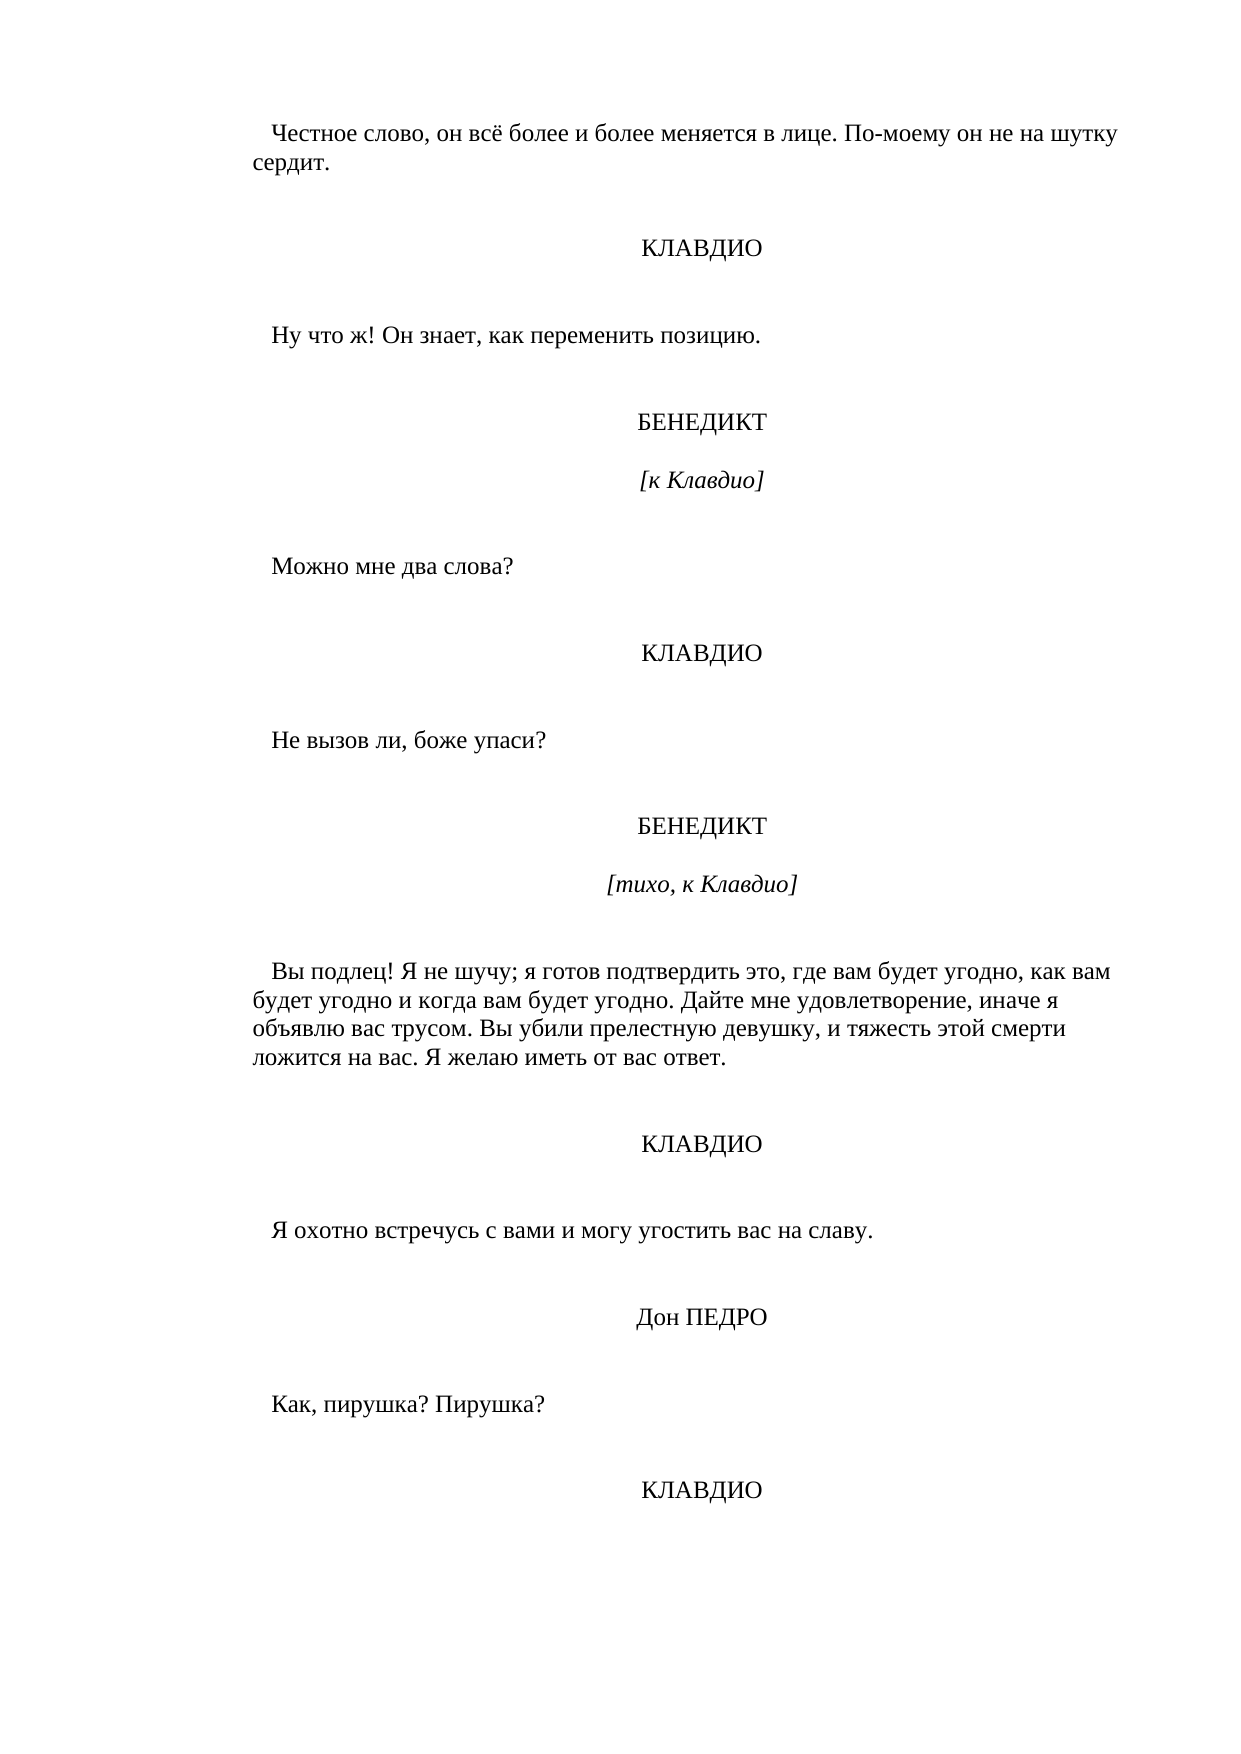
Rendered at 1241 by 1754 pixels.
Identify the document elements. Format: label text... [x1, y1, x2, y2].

text КЛАВДИО [252, 1129, 1152, 1158]
text Вы подлец! Я не шучу; я готов подтвердить это, где вам будет угодно, как вам будет угодно и когда вам будет угодно. Дайте мне удовлетворение, иначе я объявлю вас трусом. Вы убили прелестную девушку, и тяжесть этой смерти ложится на вас. Я желаю иметь от вас ответ. [252, 956, 1152, 1071]
text КЛАВДИО [252, 233, 1152, 262]
text БЕНЕДИКТ [252, 811, 1152, 840]
text [тихо, к Клавдио] [252, 869, 1152, 898]
text БЕНЕДИКТ [252, 407, 1152, 436]
text КЛАВДИО [252, 638, 1152, 667]
text Ну что ж! Он знает, как переменить позицию. [252, 320, 1152, 349]
text Я охотно встречусь с вами и могу угостить вас на славу. [252, 1216, 1152, 1244]
text Как, пирушка? Пирушка? [252, 1389, 1152, 1418]
text [к Клавдио] [252, 465, 1152, 493]
text Дон ПЕДРО [252, 1302, 1152, 1331]
text КЛАВДИО [252, 1476, 1152, 1504]
text Честное слово, он всё более и более меняется в лице. По-моему он не на шутку сердит. [252, 118, 1152, 176]
text Можно мне два слова? [252, 551, 1152, 580]
text Не вызов ли, боже упаси? [252, 725, 1152, 753]
